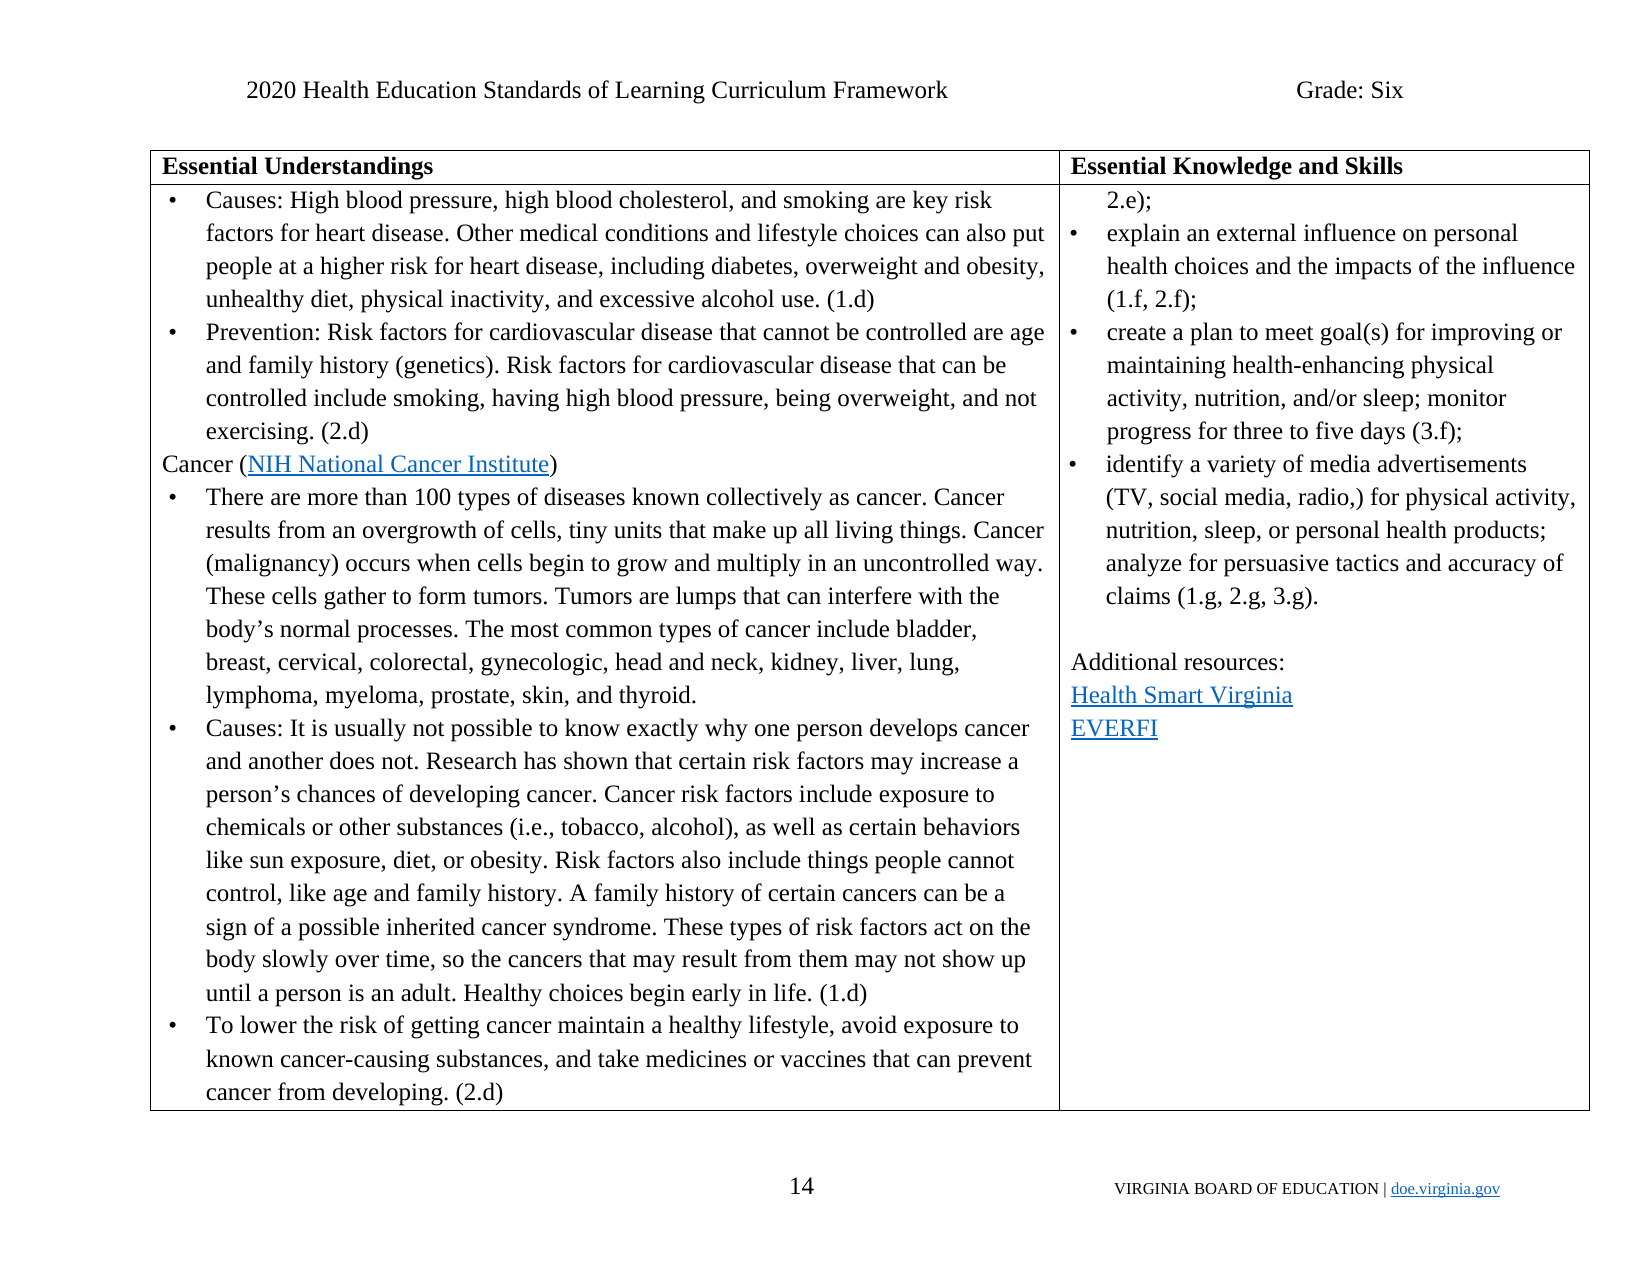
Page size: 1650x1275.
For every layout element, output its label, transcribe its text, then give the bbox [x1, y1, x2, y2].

table_header Essential Knowledge and Skills [1060, 151, 1589, 184]
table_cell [1060, 185, 1589, 1110]
table_header Essential Understandings [151, 151, 1059, 184]
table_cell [151, 185, 1059, 1110]
